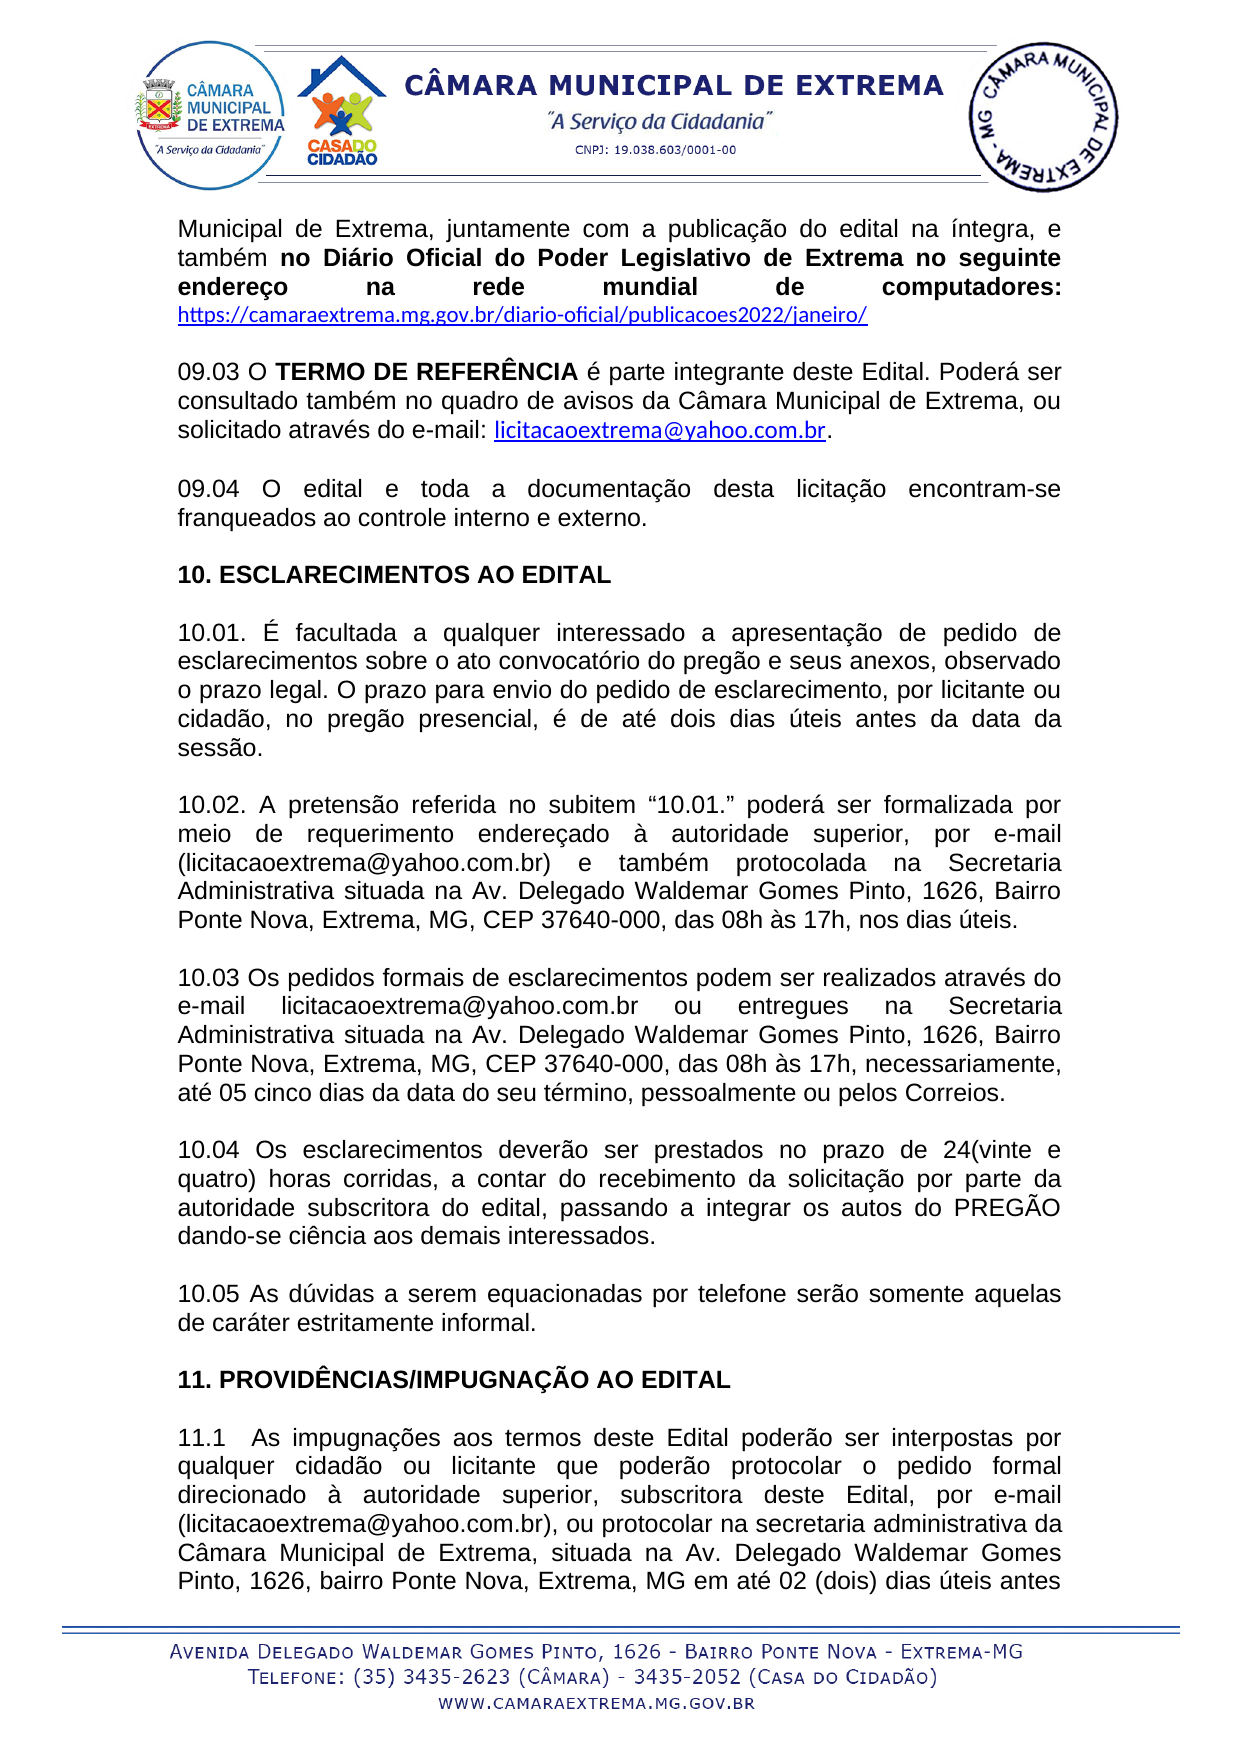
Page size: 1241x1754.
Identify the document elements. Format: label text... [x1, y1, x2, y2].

text 10.02. A pretensão referida no subitem “10.01.” poderá ser formalizada por meio de requerimento endereçado à autoridade superior, por e-mail (licitacaoextrema@yahoo.com.br) e também protocolada na Secretaria Administrativa situada na Av. Delegado Waldemar Gomes Pinto, 1626, Bairro Ponte Nova, Extrema, MG, CEP 37640-000, das 08h às 17h, nos dias úteis. [177, 790, 1063, 934]
text 09.03 O TERMO DE REFERÊNCIA é parte integrante deste Edital. Poderá ser consultado também no quadro de avisos da Câmara Municipal de Extrema, ou solicitado através do e-mail: licitacaoextrema@yahoo.com.br. [177, 357, 1063, 445]
text 10.03 Os pedidos formais de esclarecimentos podem ser realizados através do e-mail licitacaoextrema@yahoo.com.br ou entregues na Secretaria Administrativa situada na Av. Delegado Waldemar Gomes Pinto, 1626, Bairro Ponte Nova, Extrema, MG, CEP 37640-000, das 08h às 17h, necessariamente, até 05 cinco dias da data do seu término, pessoalmente ou pelos Correios. [177, 962, 1063, 1106]
picture [46, 1615, 1194, 1724]
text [177, 1422, 1063, 1595]
picture [124, 30, 1123, 221]
text 10.01. É facultada a qualquer interessado a apresentação de pedido de esclarecimentos sobre o ato convocatório do pregão e seus anexos, observado o prazo legal. O prazo para envio do pedido de esclarecimento, por licitante ou cidadão, no pregão presencial, é de até dois dias úteis antes da data da sessão. [177, 617, 1063, 761]
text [177, 214, 1063, 328]
text 10.04 Os esclarecimentos deverão ser prestados no prazo de 24(vinte e quatro) horas corridas, a contar do recebimento da solicitação por parte da autoridade subscritora do edital, passando a integrar os autos do PREGÃO dando-se ciência aos demais interessados. [177, 1135, 1063, 1250]
text 11. PROVIDÊNCIAS/IMPUGNAÇÃO AO EDITAL [177, 1365, 1063, 1394]
text 09.04 O edital e toda a documentação desta licitação encontram-se franqueados ao controle interno e externo. [177, 474, 1063, 531]
text 10.05 As dúvidas a serem equacionadas por telefone serão somente aquelas de caráter estritamente informal. [177, 1279, 1063, 1336]
text 10. ESCLARECIMENTOS AO EDITAL [177, 560, 1063, 589]
